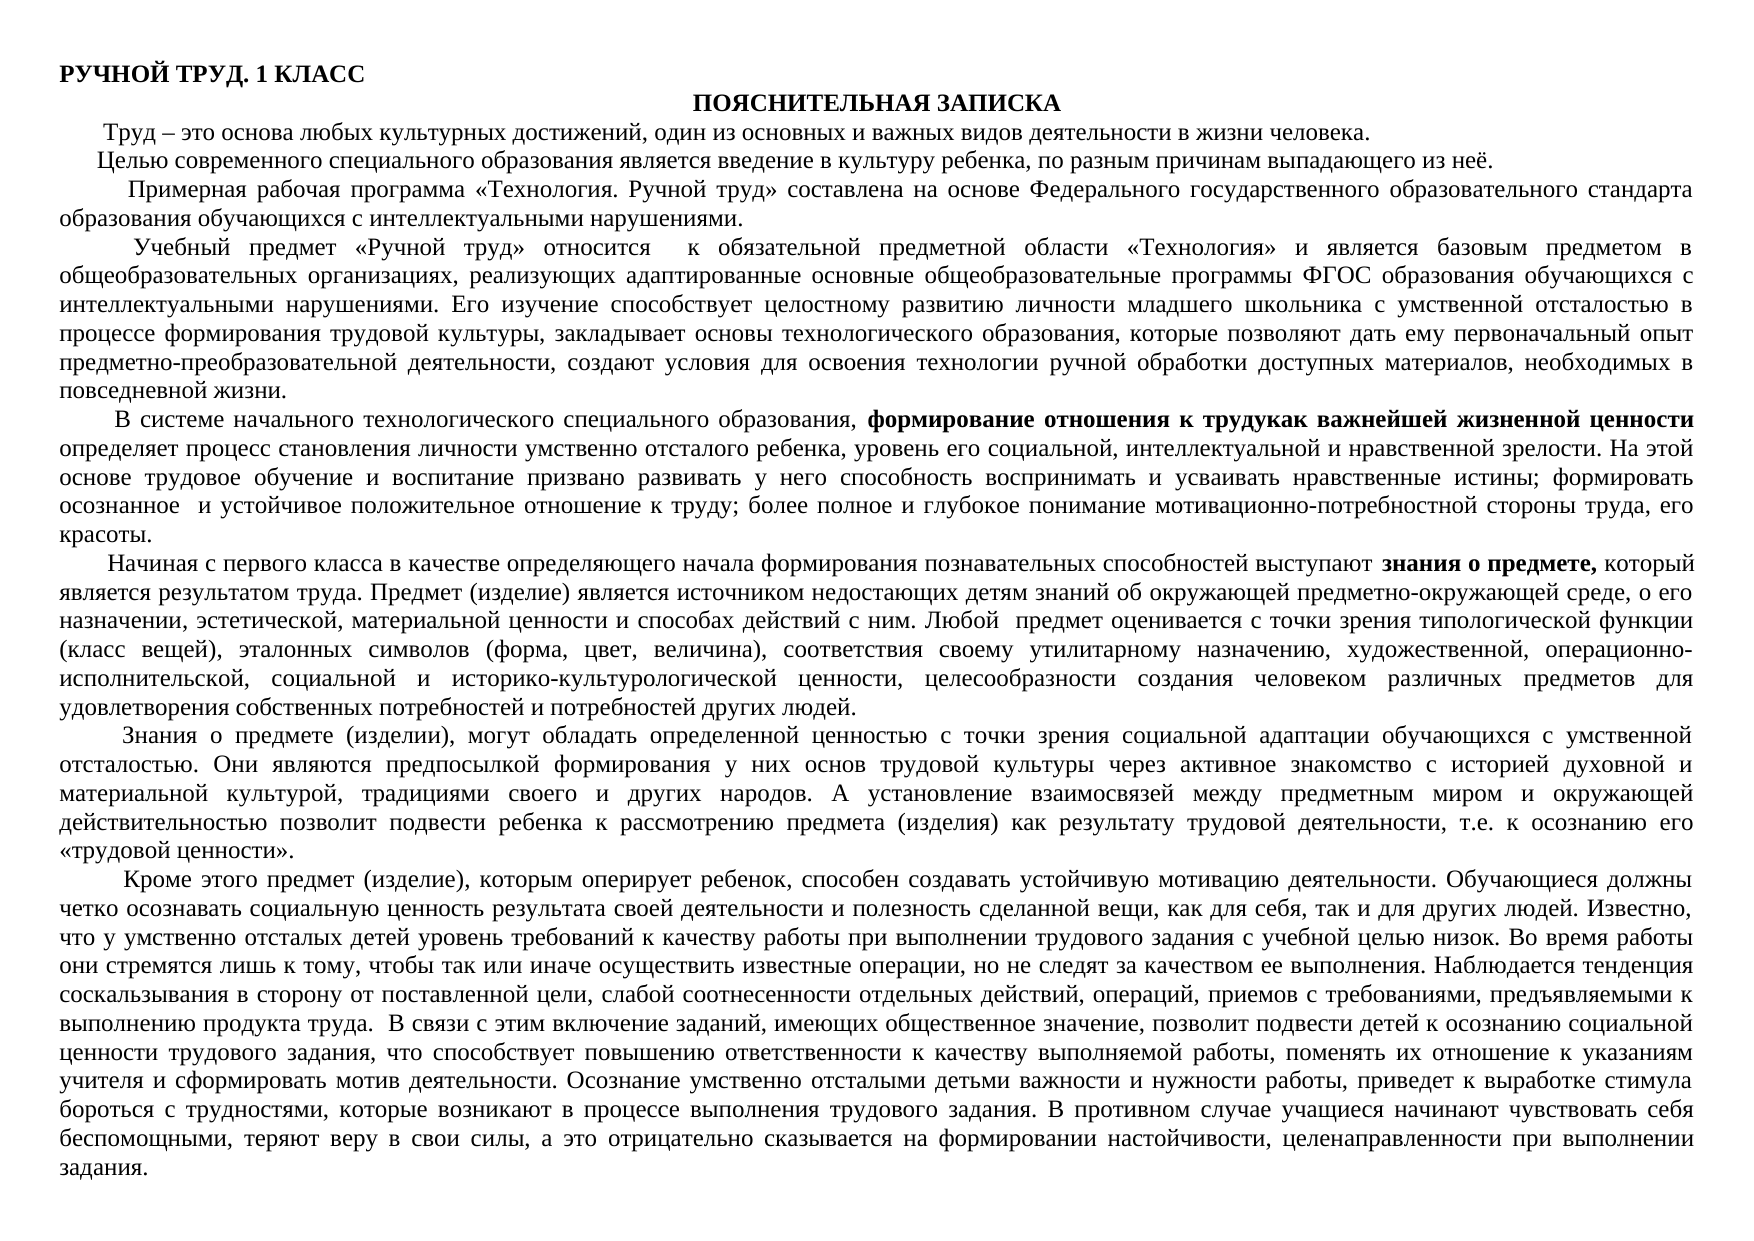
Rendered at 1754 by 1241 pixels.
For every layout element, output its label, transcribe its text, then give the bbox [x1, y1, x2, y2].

text Целью современного специального образования является введение в культуру ребенка, по разным причинам выпадающего из неё. [59, 145, 1695, 174]
text Примерная рабочая программа «Технология. Ручной труд» составлена на основе Федерального государственного образовательного стандарта образования обучающихся с интеллектуальными нарушениями. [59, 174, 1695, 232]
text Начиная с первого класса в качестве определяющего начала формирования познавательных способностей выступают знания о предмете, который является результатом труда. Предмет (изделие) является источником недостающих детям знаний об окружающей предметно-окружающей среде, о его назначении, эстетической, материальной ценности и способах действий с ним. Любой предмет оценивается с точки зрения типологической функции (класс вещей), эталонных символов (форма, цвет, величина), соответствия своему утилитарному назначению, художественной, операционно-исполнительской, социальной и историко-культурологической ценности, целесообразности создания человеком различных предметов для удовлетворения собственных потребностей и потребностей других людей. [59, 548, 1695, 720]
text Кроме этого предмет (изделие), которым оперирует ребенок, способен создавать устойчивую мотивацию деятельности. Обучающиеся должны четко осознавать социальную ценность результата своей деятельности и полезность сделанной вещи, как для себя, так и для других людей. Известно, что у умственно отсталых детей уровень требований к качеству работы при выполнении трудового задания с учебной целью низок. Во время работы они стремятся лишь к тому, чтобы так или иначе осуществить известные операции, но не следят за качеством ее выполнения. Наблюдается тенденция соскальзывания в сторону от поставленной цели, слабой соотнесенности отдельных действий, операций, приемов с требованиями, предъявляемыми к выполнению продукта труда. В связи с этим включение заданий, имеющих общественное значение, позволит подвести детей к осознанию социальной ценности трудового задания, что способствует повышению ответственности к качеству выполняемой работы, поменять их отношение к указаниям учителя и сформировать мотив деятельности. Осознание умственно отсталыми детьми важности и нужности работы, приведет к выработке стимула бороться с трудностями, которые возникают в процессе выполнения трудового задания. В противном случае учащиеся начинают чувствовать себя беспомощными, теряют веру в свои силы, а это отрицательно сказывается на формировании настойчивости, целенаправленности при выполнении задания. [59, 864, 1695, 1180]
text Труд – это основа любых культурных достижений, один из основных и важных видов деятельности в жизни человека. [59, 117, 1707, 145]
text Учебный предмет «Ручной труд» относится к обязательной предметной области «Технология» и является базовым предметом в общеобразовательных организациях, реализующих адаптированные основные общеобразовательные программы ФГОС образования обучающихся с интеллектуальными нарушениями. Его изучение способствует целостному развитию личности младшего школьника с умственной отсталостью в процессе формирования трудовой культуры, закладывает основы технологического образования, которые позволяют дать ему первоначальный опыт предметно-преобразовательной деятельности, создают условия для освоения технологии ручной обработки доступных материалов, необходимых в повседневной жизни. [59, 232, 1695, 404]
text В системе начального технологического специального образования, формирование отношения к трудукак важнейшей жизненной ценности определяет процесс становления личности умственно отсталого ребенка, уровень его социальной, интеллектуальной и нравственной зрелости. На этой основе трудовое обучение и воспитание призвано развивать у него способность воспринимать и усваивать нравственные истины; формировать осознанное и устойчивое положительное отношение к труду; более полное и глубокое понимание мотивационно-потребностной стороны труда, его красоты. [59, 404, 1695, 548]
text Знания о предмете (изделии), могут обладать определенной ценностью с точки зрения социальной адаптации обучающихся с умственной отсталостью. Они являются предпосылкой формирования у них основ трудовой культуры через активное знакомство с историей духовной и материальной культурой, традициями своего и других народов. А установление взаимосвязей между предметным миром и окружающей действительностью позволит подвести ребенка к рассмотрению предмета (изделия) как результату трудовой деятельности, т.е. к осознанию его «трудовой ценности». [59, 720, 1695, 864]
subtitle РУЧНОЙ ТРУД. 1 КЛАСС [59, 59, 1695, 88]
text ПОЯСНИТЕЛЬНАЯ ЗАПИСКА [59, 88, 1695, 117]
